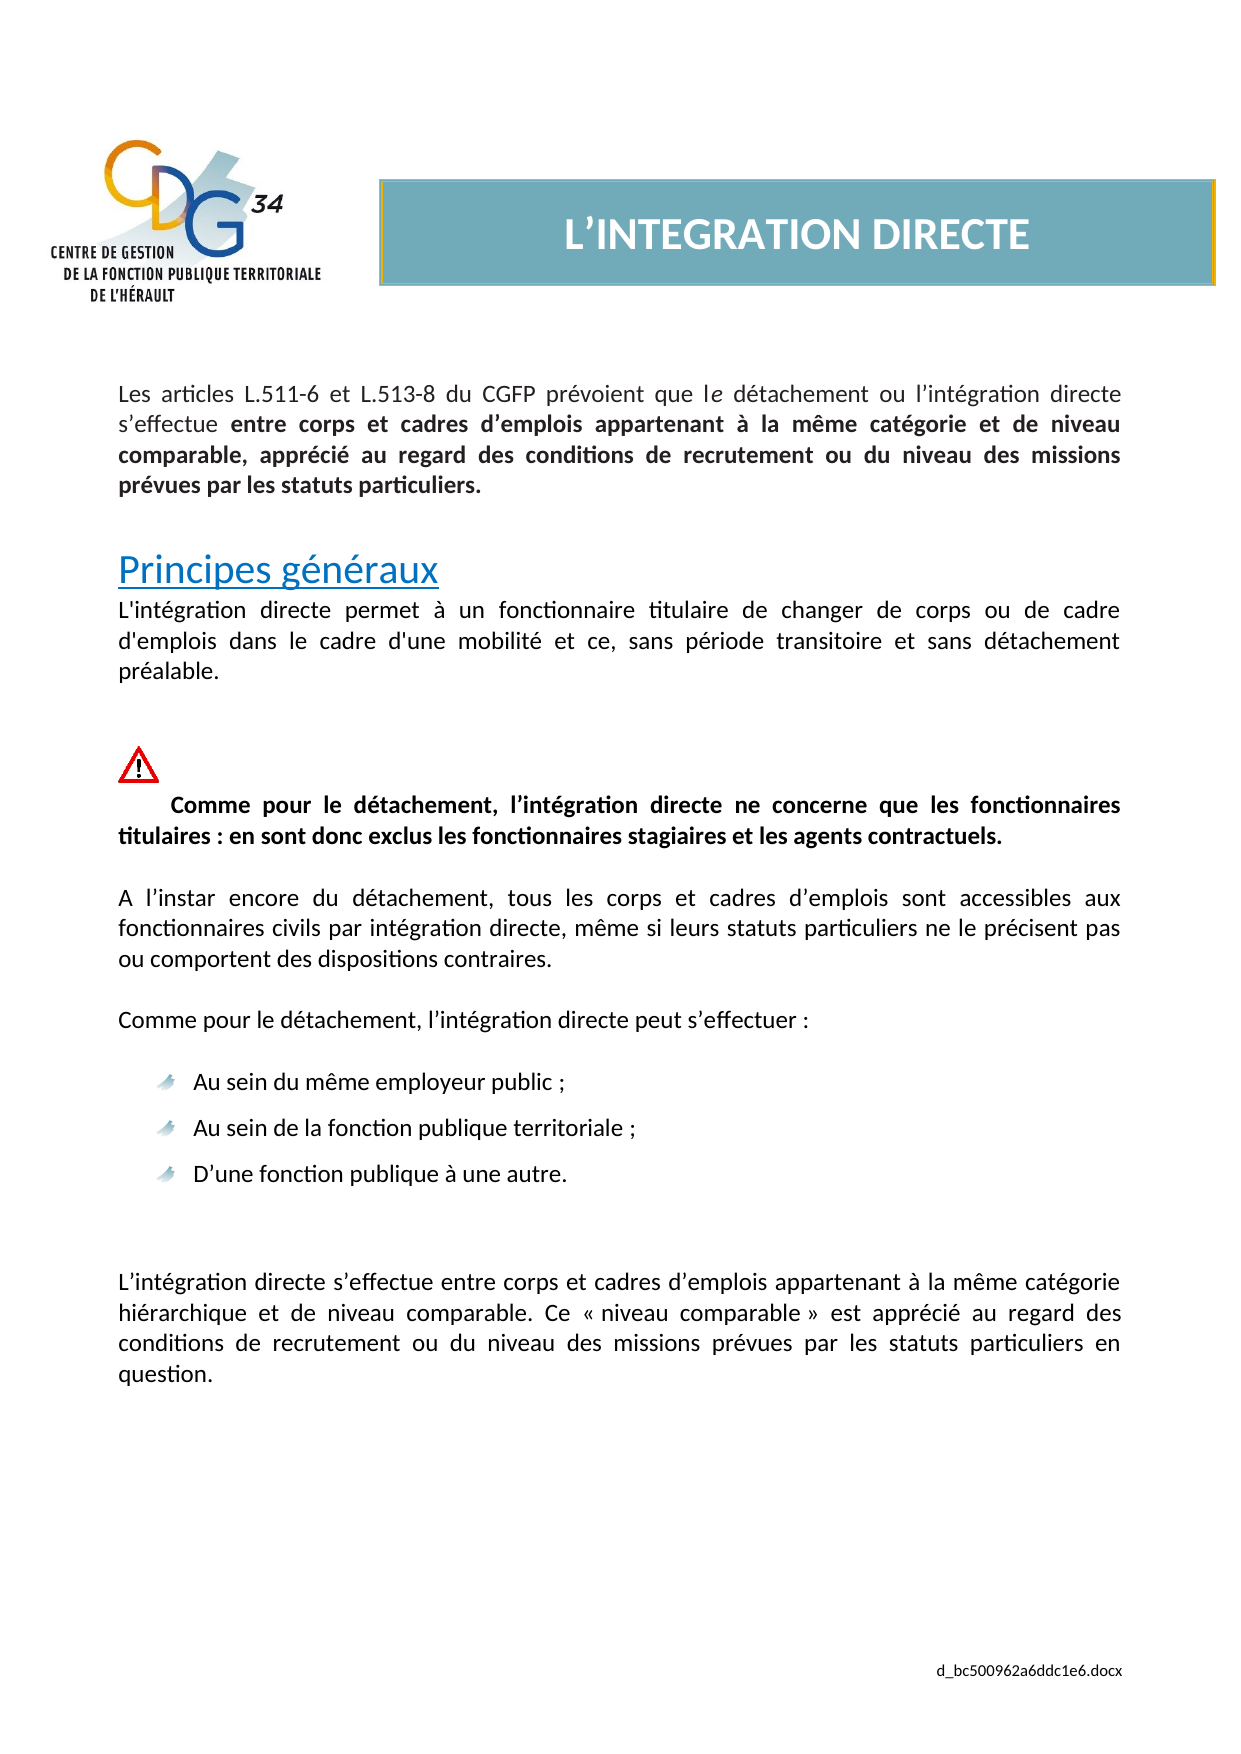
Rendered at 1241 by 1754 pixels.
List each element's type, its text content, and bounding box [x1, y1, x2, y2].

text L’INTEGRATION DIRECTE [383, 199, 1212, 255]
picture [156, 1166, 175, 1183]
list Au sein du même employeur public ; [156, 1066, 1122, 1097]
picture [156, 1074, 175, 1091]
text Comme pour le détachement, l’intégration directe ne concerne que les fonctionnaires titulaires : en sont donc exclus les fonctionnaires stagiaires et les agents contractuels. [118, 747, 1122, 851]
list D’une fonction publique à une autre. [156, 1159, 1122, 1189]
picture [118, 746, 159, 783]
list Au sein de la fonction publique territoriale ; [156, 1112, 1122, 1143]
text L'intégration directe permet à un fonctionnaire titulaire de changer de corps ou de cadre d'emplois dans le cadre d'une mobilité et ce, sans période transitoire et sans détachement préalable. [118, 594, 1122, 686]
text Comme pour le détachement, l’intégration directe peut s’effectuer : [118, 1004, 1122, 1035]
picture [156, 1120, 175, 1137]
text Principes généraux [118, 543, 1122, 594]
text L’intégration directe s’effectue entre corps et cadres d’emplois appartenant à la même catégorie hiérarchique et de niveau comparable. Ce « niveau comparable » est apprécié au regard des conditions de recrutement ou du niveau des missions prévues par les statuts particuliers en question. [118, 1267, 1122, 1389]
picture [26, 117, 348, 331]
text A l’instar encore du détachement, tous les corps et cadres d’emplois sont accessibles aux fonctionnaires civils par intégration directe, même si leurs statuts particuliers ne le précisent pas ou comportent des dispositions contraires. [118, 882, 1122, 973]
text Les articles L.511-6 et L.513-8 du CGFP prévoient que le détachement ou l’intégration directe s’eﬀectue entre corps et cadres d’emplois appartenant à la même catégorie et de niveau comparable, apprécié au regard des conditions de recrutement ou du niveau des missions prévues par les statuts particuliers. [118, 378, 1122, 500]
